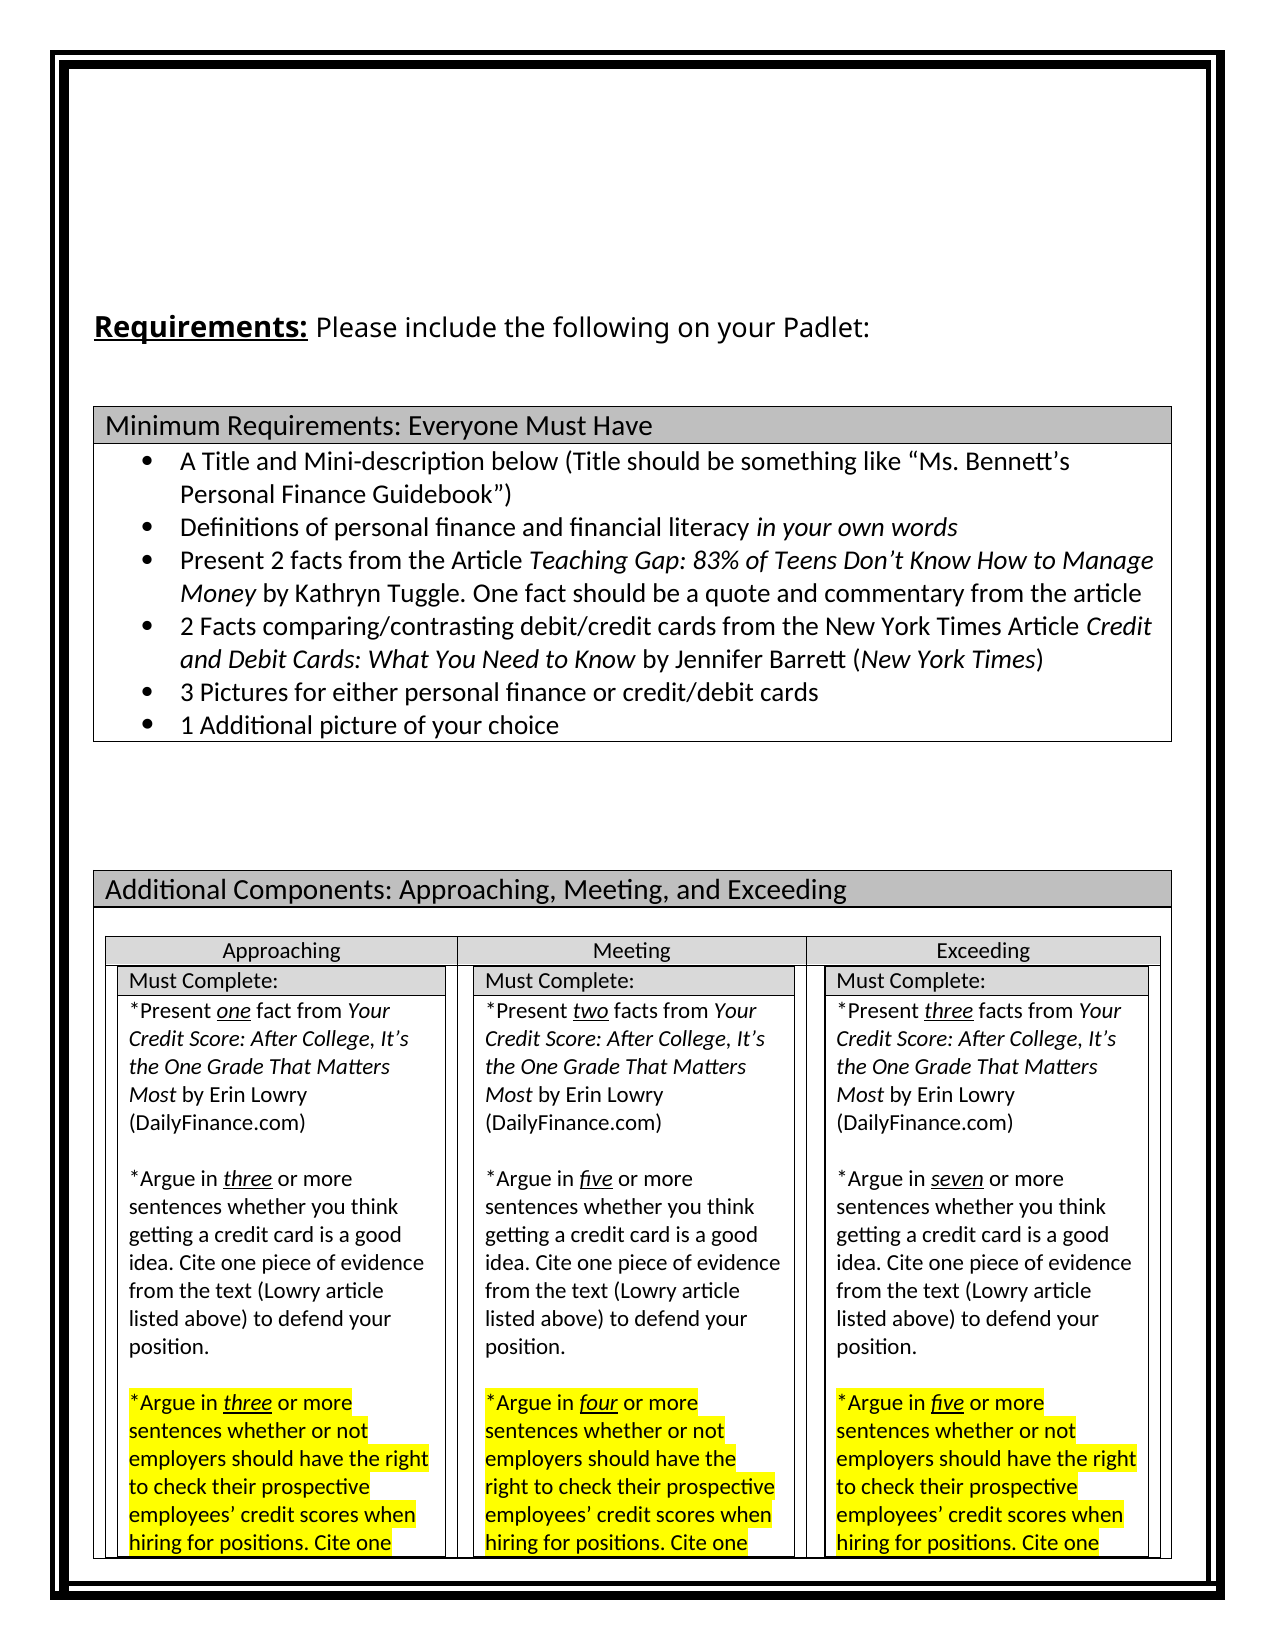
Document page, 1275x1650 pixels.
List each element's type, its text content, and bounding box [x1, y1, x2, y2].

text Requirements: Please include the following on your Padlet: [94, 306, 1125, 346]
table_header Additional Components: Approaching, Meeting, and Exceeding [94, 871, 1171, 906]
table_header Minimum Requirements: Everyone Must Have [94, 407, 1171, 443]
table_cell [94, 908, 1171, 1558]
table_cell A Title and Mini-description below (Title should be something like “Ms. Bennett’s Personal Finance Guidebook”) Definitions of personal finance and financial literacy in your own words Present 2 facts from the Article Teaching Gap: 83% of Teens Don’t Know How to Manage Money by Kathryn Tuggle. One fact should be a quote and commentary from the article 2 Facts comparing/contrasting debit/credit cards from the New York Times Article Credit and Debit Cards: What You Need to Know by Jennifer Barrett (New York Times) 3 Pictures for either personal finance or credit/debit cards 1 Additional picture of your choice [94, 444, 1171, 741]
